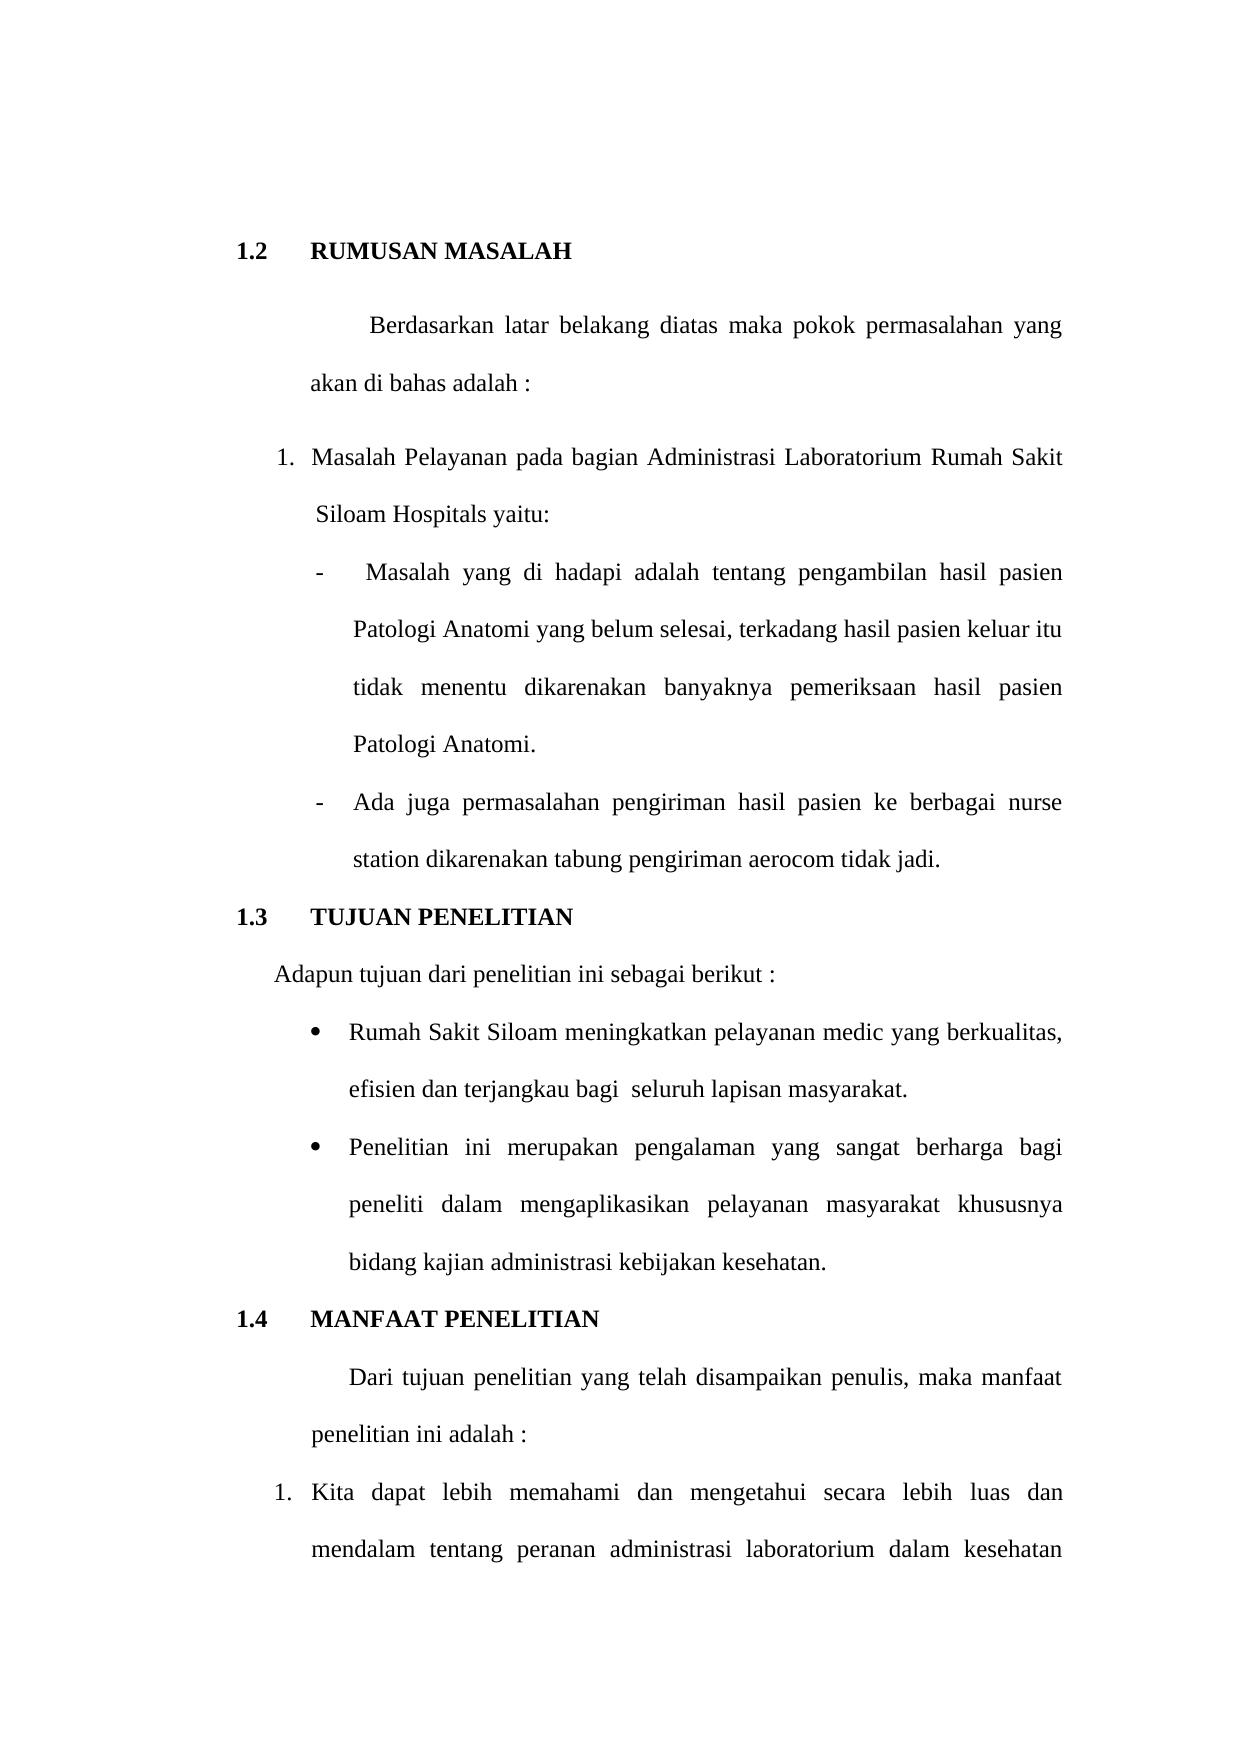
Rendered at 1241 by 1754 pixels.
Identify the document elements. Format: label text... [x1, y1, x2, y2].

list Masalah Pelayanan pada bagian Administrasi Laboratorium Rumah Sakit Siloam Hospitals yaitu: [276, 442, 1063, 528]
list Rumah Sakit Siloam meningkatkan pelayanan medic yang berkualitas, efisien dan terjangkau bagi seluruh lapisan masyarakat. [311, 1017, 1063, 1103]
list Masalah yang di hadapi adalah tentang pengambilan hasil pasien Patologi Anatomi yang belum selesai, terkadang hasil pasien keluar itu tidak menentu dikarenakan banyaknya pemeriksaan hasil pasien Patologi Anatomi. [315, 557, 1063, 758]
list Adapun tujuan dari penelitian ini sebagai berikut : [274, 959, 1063, 988]
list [274, 1477, 1063, 1563]
list Ada juga permasalahan pengiriman hasil pasien ke berbagai nurse station dikarenakan tabung pengiriman aerocom tidak jadi. [315, 787, 1063, 873]
list RUMUSAN MASALAH [236, 236, 1063, 265]
list MANFAAT PENELITIAN [236, 1304, 1063, 1333]
list Penelitian ini merupakan pengalaman yang sangat berharga bagi peneliti dalam mengaplikasikan pelayanan masyarakat khususnya bidang kajian administrasi kebijakan kesehatan. [311, 1132, 1063, 1276]
list Dari tujuan penelitian yang telah disampaikan penulis, maka manfaat penelitian ini adalah : [311, 1362, 1063, 1448]
text Berdasarkan latar belakang diatas maka pokok permasalahan yang akan di bahas adalah : [310, 310, 1063, 397]
list TUJUAN PENELITIAN [236, 902, 1063, 931]
